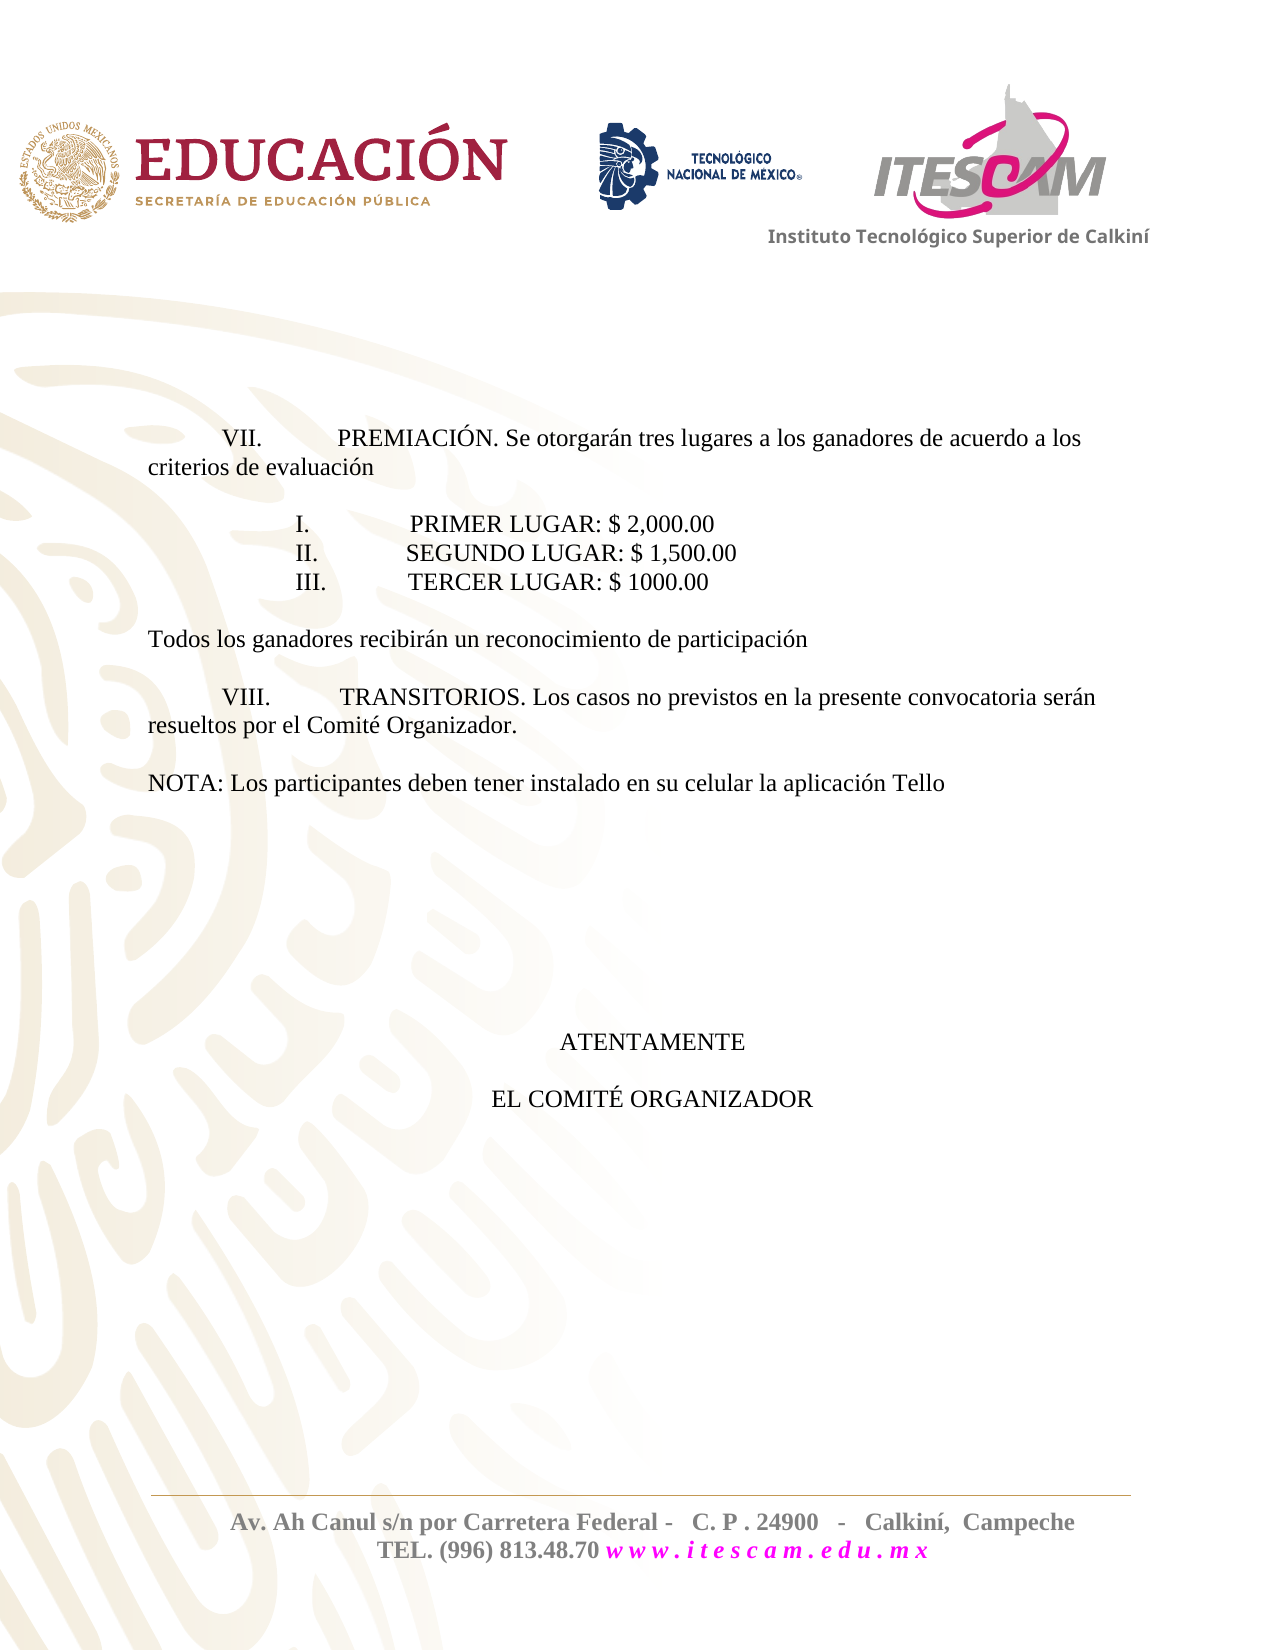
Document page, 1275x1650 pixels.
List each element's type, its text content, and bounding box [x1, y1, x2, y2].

text I. PRIMER LUGAR: $ 2,000.00 [221, 509, 1157, 538]
text VIII. TRANSITORIOS. Los casos no previstos en la presente convocatoria serán resueltos por el Comité Organizador. [148, 682, 1157, 739]
text NOTA: Los participantes deben tener instalado en su celular la aplicación Tello [148, 768, 1157, 797]
text III. TERCER LUGAR: $ 1000.00 [221, 567, 1157, 595]
text II. SEGUNDO LUGAR: $ 1,500.00 [221, 538, 1157, 567]
text ATENTAMENTE [148, 1027, 1157, 1055]
picture [868, 76, 1110, 221]
text EL COMITÉ ORGANIZADOR [148, 1084, 1157, 1113]
text VII. PREMIACIÓN. Se otorgarán tres lugares a los ganadores de acuerdo a los criterios de evaluación [148, 423, 1157, 480]
text Todos los ganadores recibirán un reconocimiento de participación [148, 624, 1157, 653]
